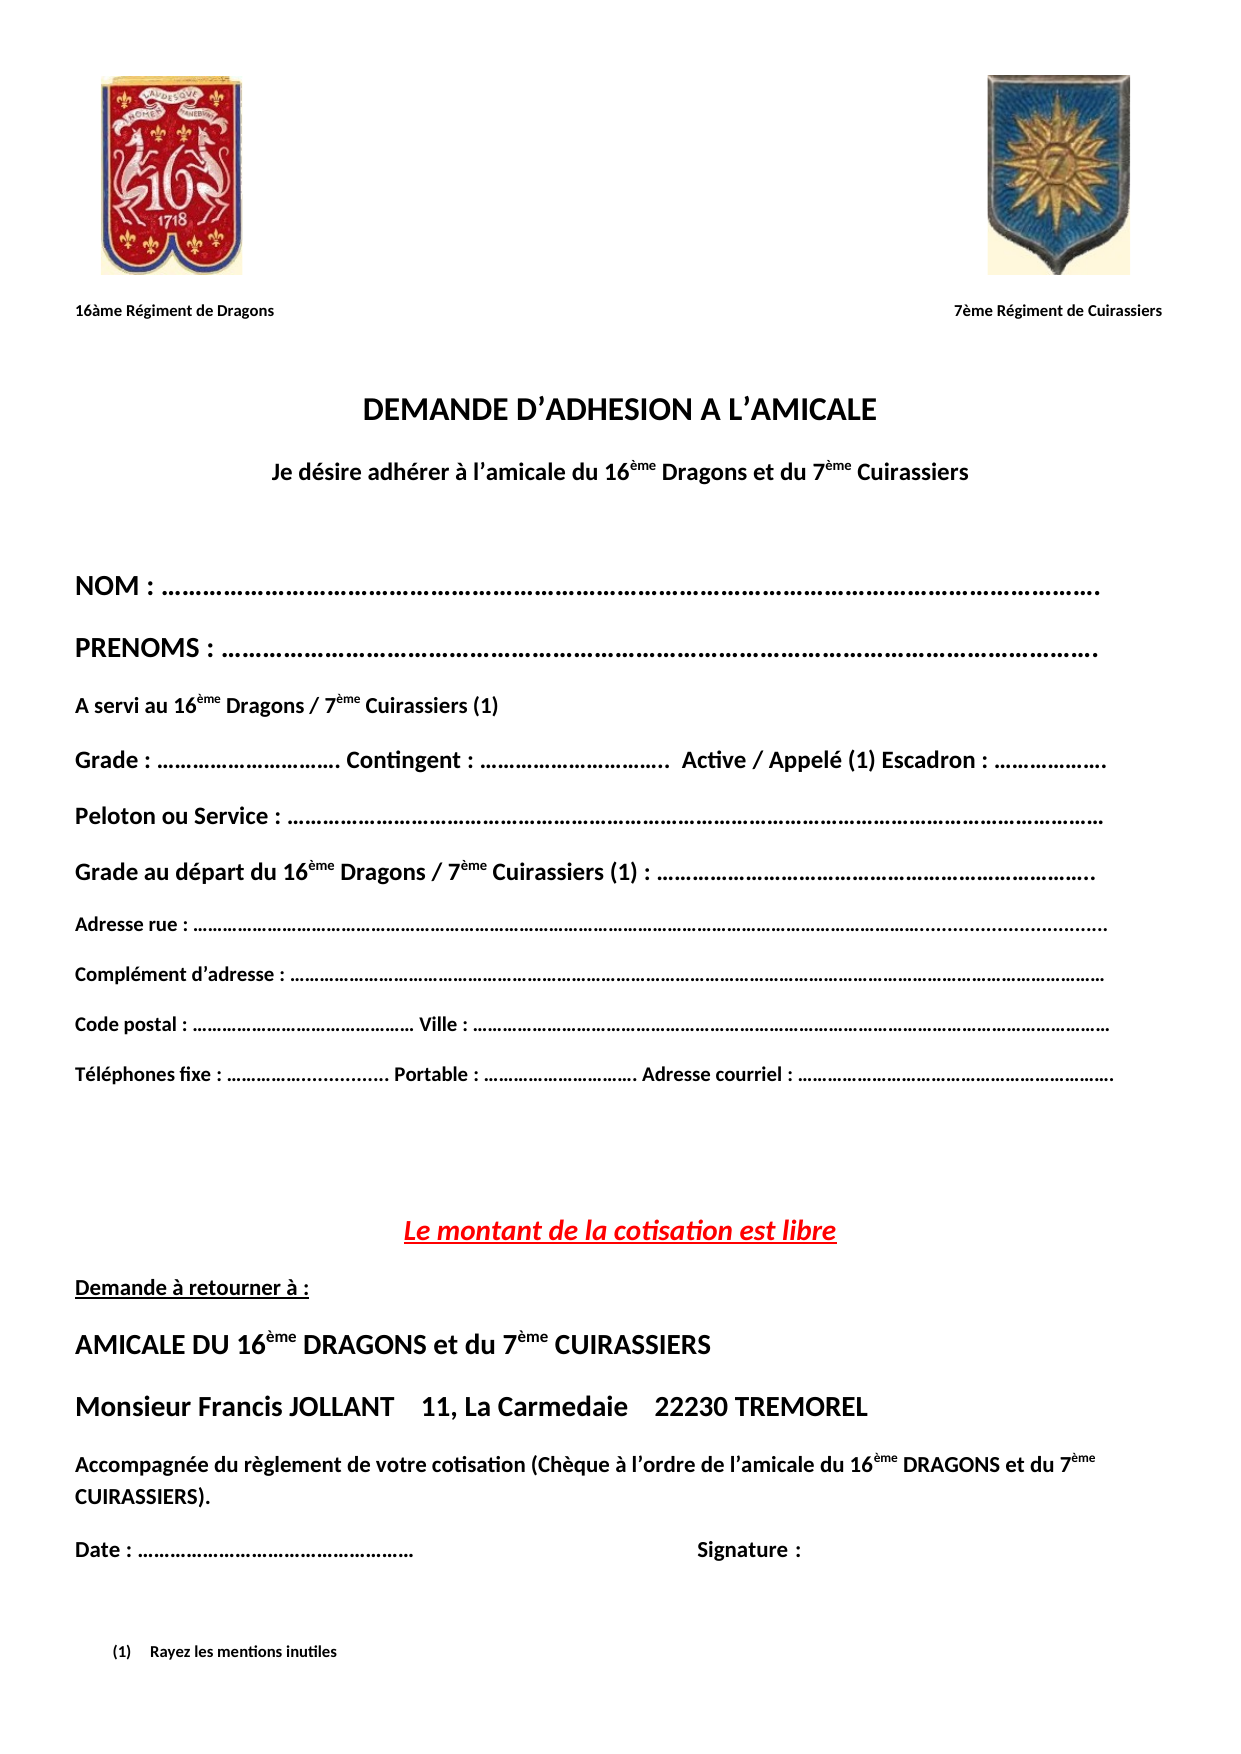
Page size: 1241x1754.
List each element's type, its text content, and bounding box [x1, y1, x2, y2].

text Adresse rue : ………………………………………………………………………………………………………………………………….................................. [75, 912, 1165, 937]
picture [987, 75, 1130, 275]
text Complément d’adresse : ………………………………………………………………………………………………………………………………………………… [75, 962, 1165, 987]
text Grade au départ du 16ème Dragons / 7ème Cuirassiers (1) : ……………………………………………………………….. [75, 856, 1165, 886]
text Le montant de la cotisation est libre [75, 1212, 1165, 1247]
text Téléphones fixe : ……………................ Portable : …………………………. Adresse courriel : ………………………………………………………. [75, 1062, 1165, 1087]
text 16àme Régiment de Dragons 7ème Régiment de Cuirassiers [75, 300, 1165, 320]
text A servi au 16ème Dragons / 7ème Cuirassiers (1) [75, 691, 1165, 719]
text Demande à retourner à : [75, 1273, 1165, 1301]
picture [100, 76, 243, 275]
text Code postal : ……………………………………… Ville : ………………………………………………………………………………………………………………… [75, 1012, 1165, 1037]
text PRENOMS : ………………………………………………………………………………………………………………. [75, 629, 1165, 665]
text AMICALE DU 16ème DRAGONS et du 7ème CUIRASSIERS [75, 1326, 1165, 1362]
list Rayez les mentions inutiles [112, 1641, 1165, 1661]
text Peloton ou Service : ………………………………………………………………………………………………………………………… [75, 800, 1165, 830]
text DEMANDE D’ADHESION A L’AMICALE [75, 388, 1165, 429]
text Monsieur Francis JOLLANT 11, La Carmedaie 22230 TREMOREL [75, 1388, 1165, 1424]
text NOM : ………………………………………………………………………………………………………………………. [75, 567, 1165, 603]
text Accompagnée du règlement de votre cotisation (Chèque à l’ordre de l’amicale du 16ème DRAGONS et du 7ème CUIRASSIERS). [75, 1450, 1165, 1510]
text Grade : …………………………. Contingent : ………………………….. Active / Appelé (1) Escadron : ………………. [75, 744, 1165, 774]
text Date : …………………………………………… Signature : [75, 1535, 1165, 1563]
text Je désire adhérer à l’amicale du 16ème Dragons et du 7ème Cuirassiers [75, 456, 1165, 486]
